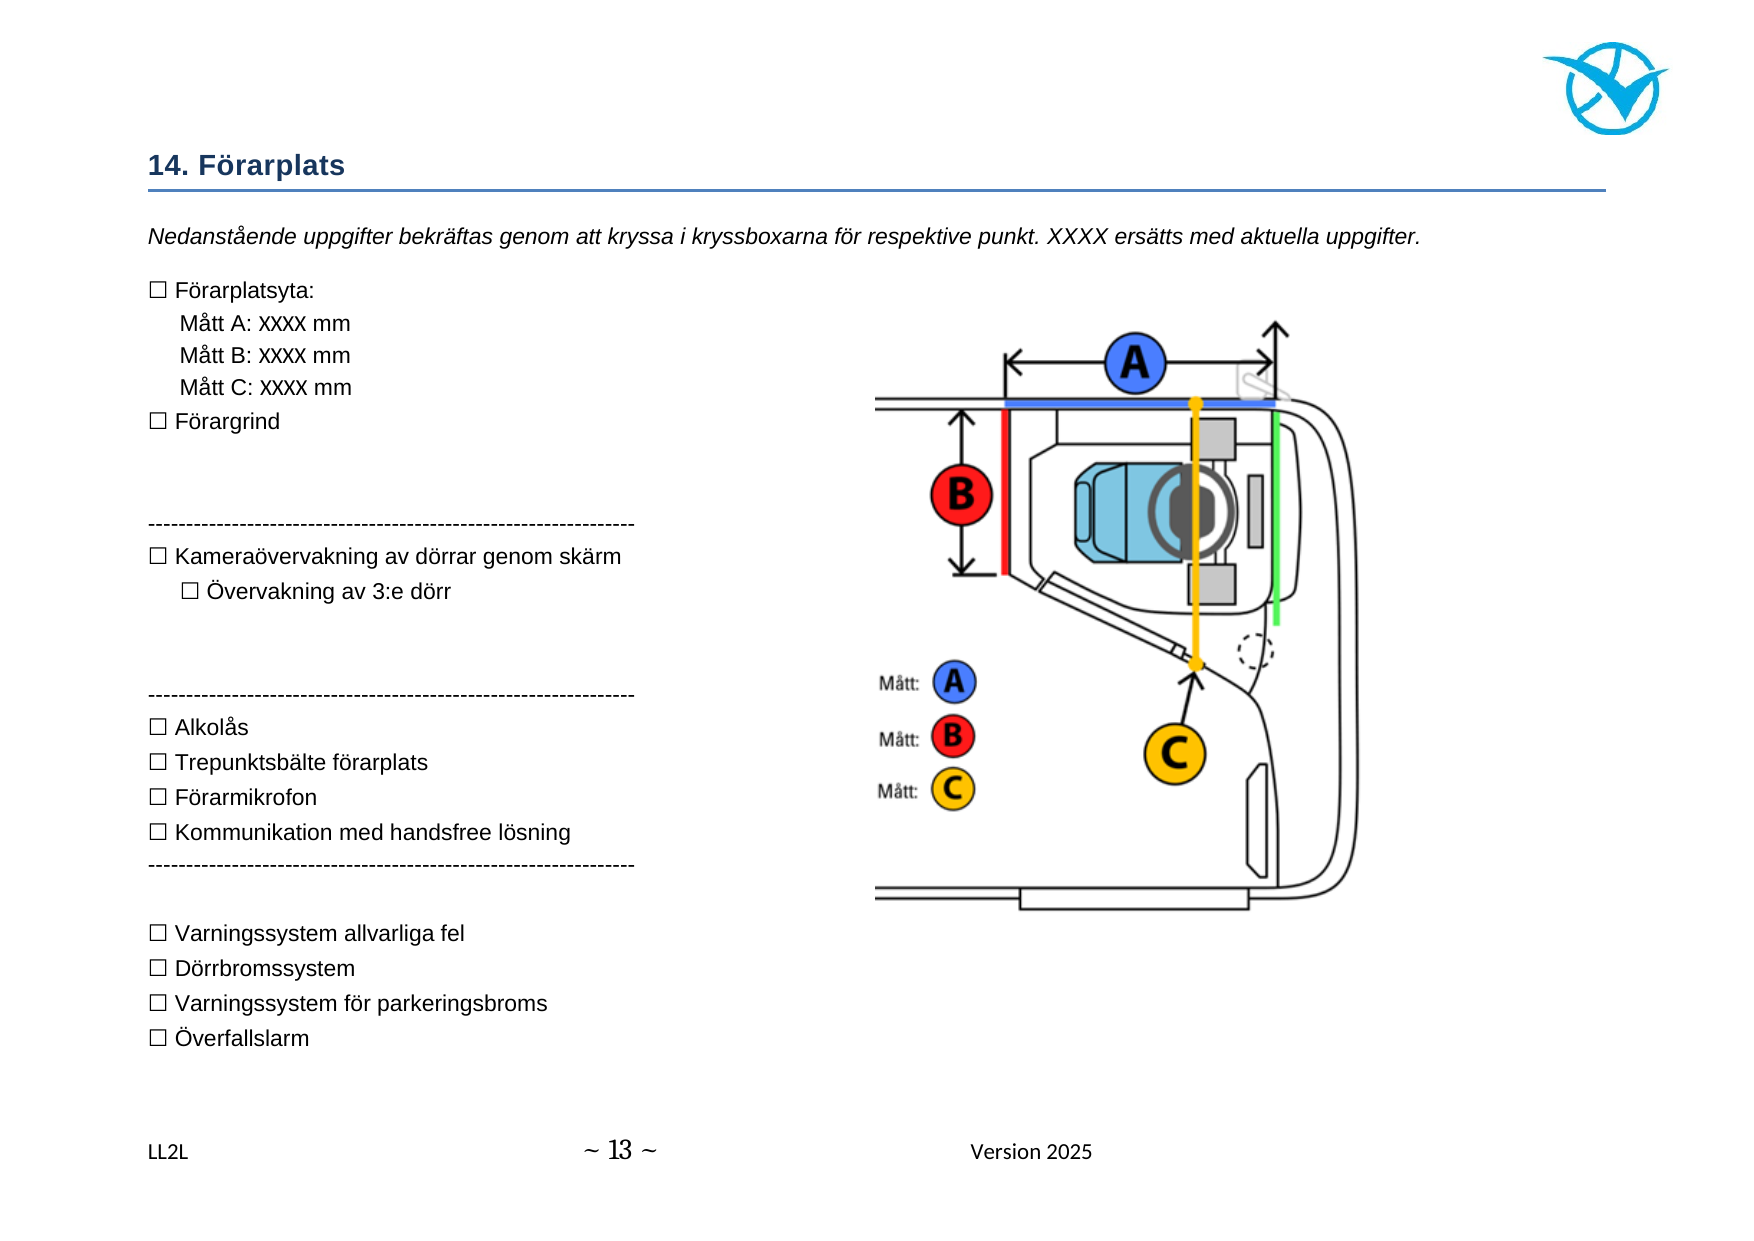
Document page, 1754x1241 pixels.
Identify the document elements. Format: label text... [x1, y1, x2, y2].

text Nedanstående uppgifter bekräftas genom att kryssa i kryssboxarna för respektive punkt. XXXX ersätts med aktuella uppgifter. [148, 223, 1606, 249]
picture [1542, 42, 1654, 135]
title 14. Förarplats [148, 148, 1606, 189]
picture [875, 303, 1379, 938]
picture [1584, 48, 1616, 74]
picture [1615, 42, 1673, 135]
